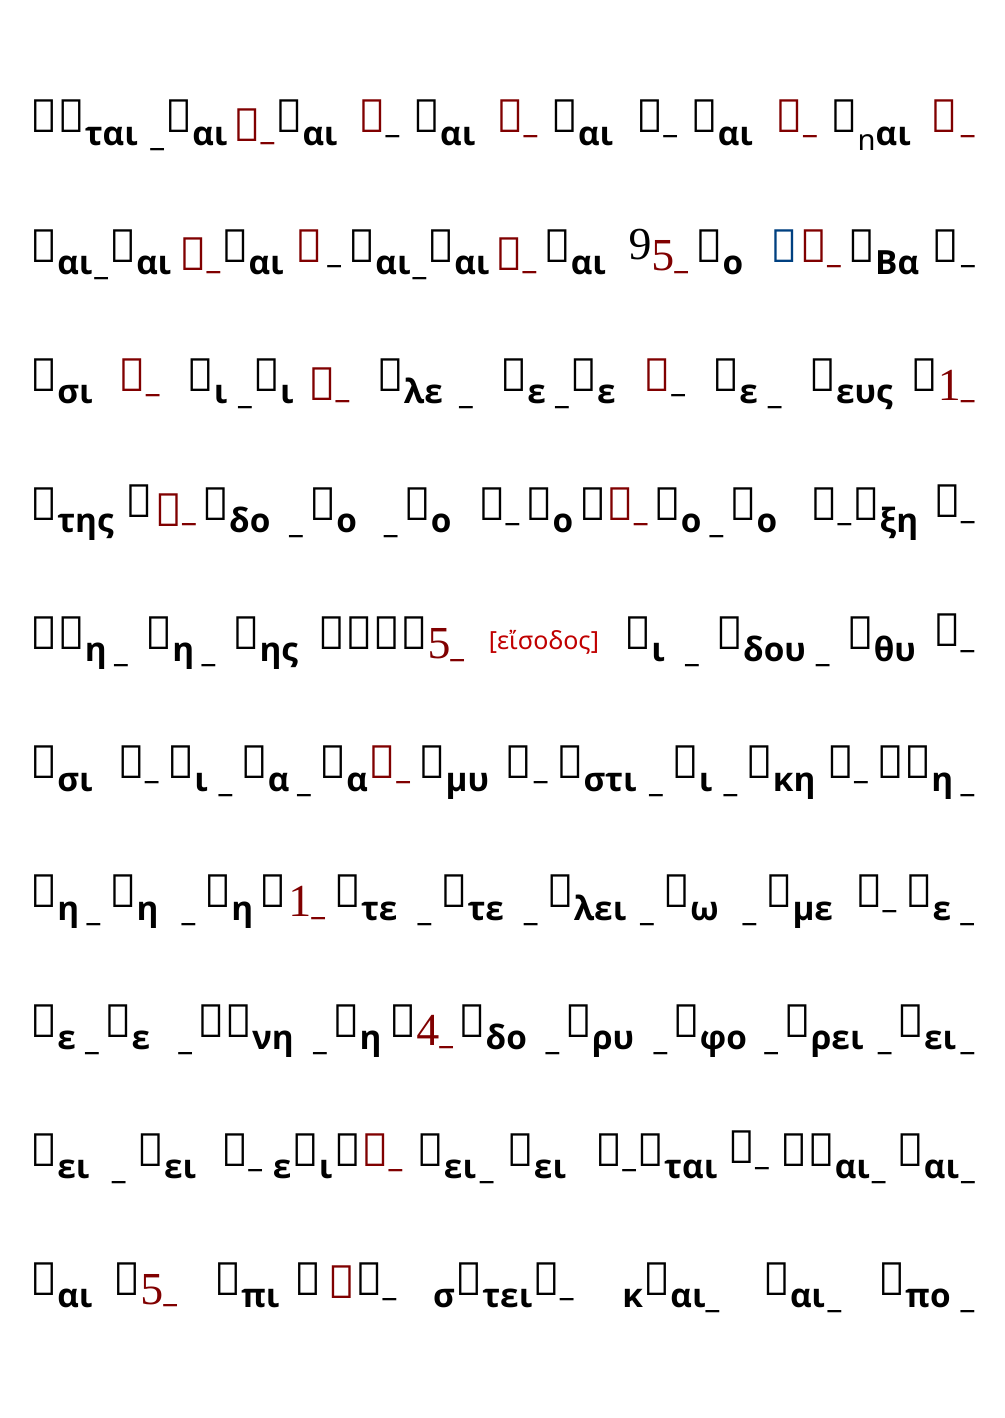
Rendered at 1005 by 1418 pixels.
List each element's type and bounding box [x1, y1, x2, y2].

text [29, 29, 974, 1321]
